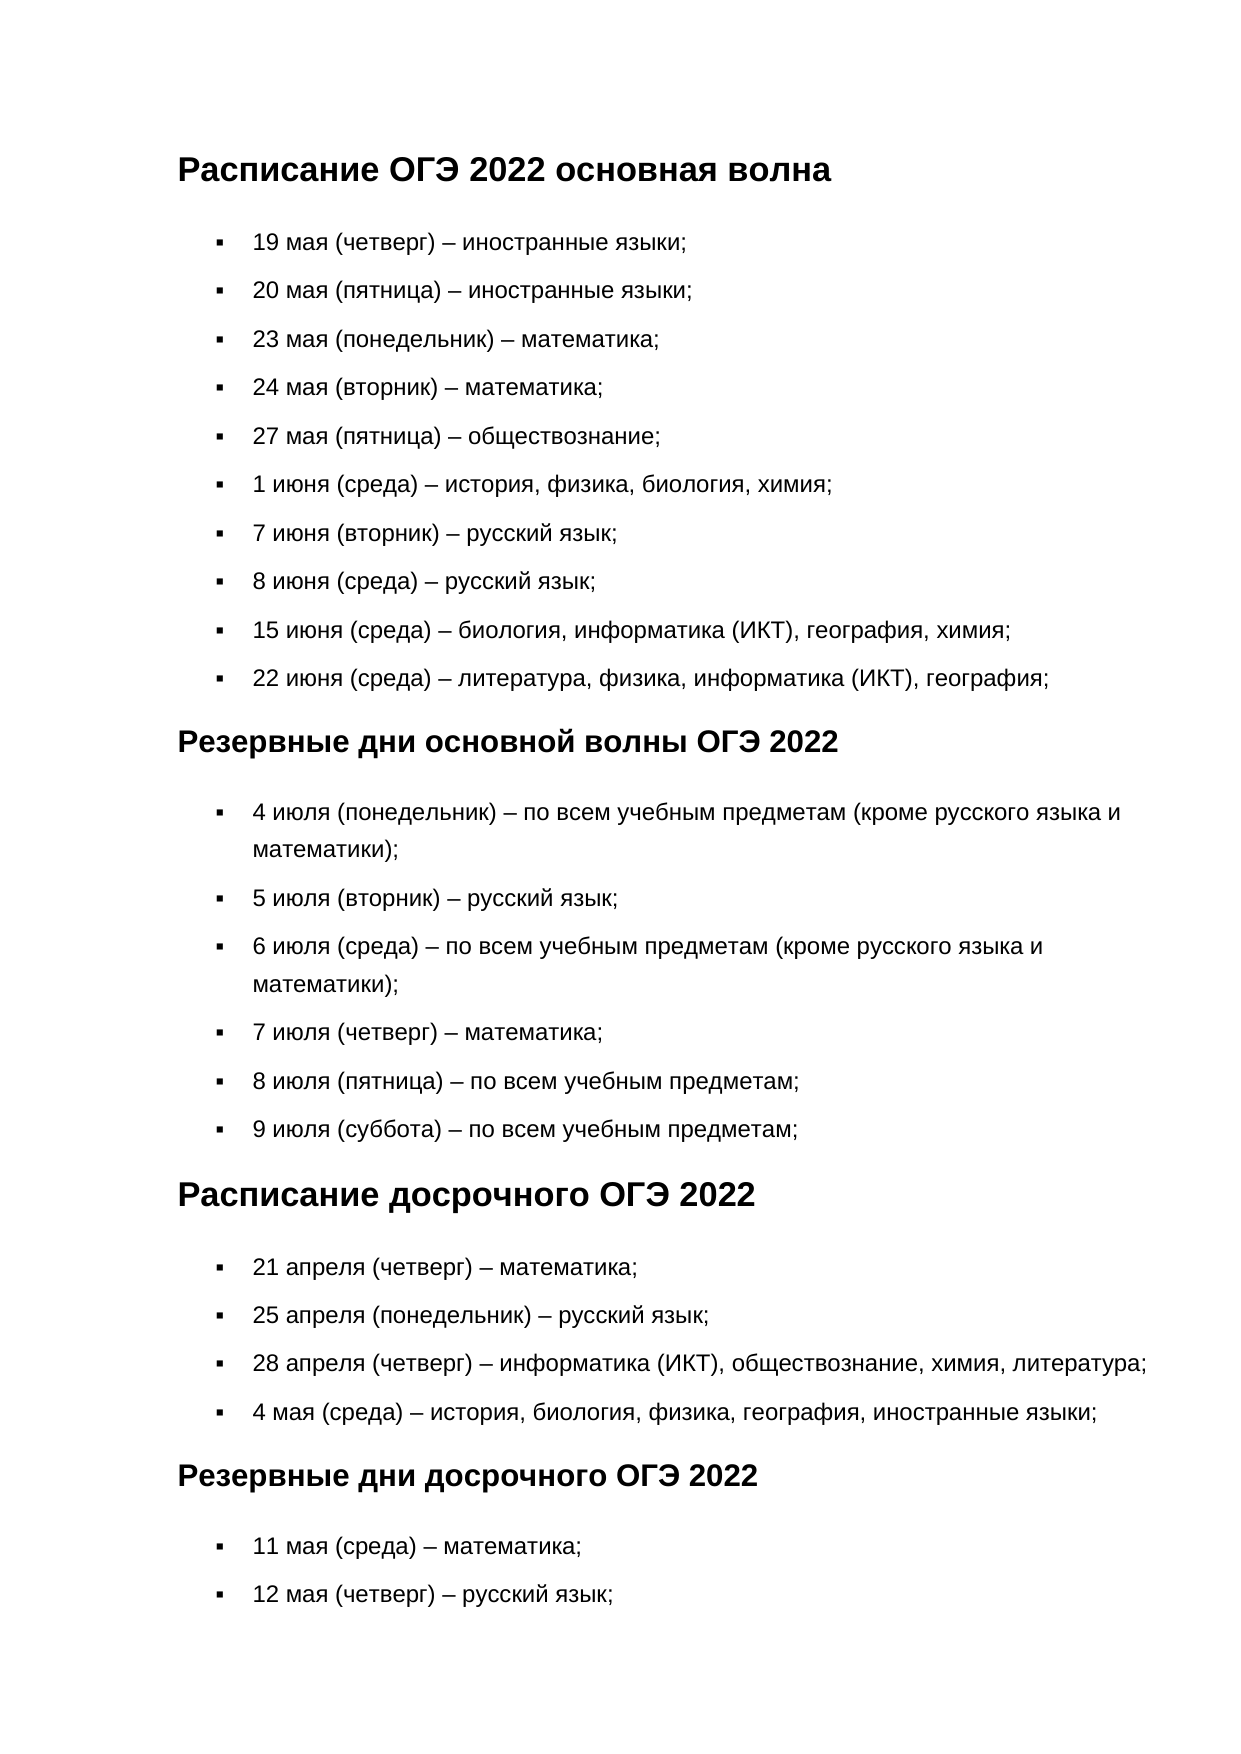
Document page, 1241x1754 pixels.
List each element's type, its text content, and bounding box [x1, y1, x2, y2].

list 4 мая (среда) – история, биология, физика, география, иностранные языки; [215, 1388, 1152, 1425]
list 25 апреля (понедельник) – русский язык; [215, 1291, 1152, 1328]
list 15 июня (среда) – биология, информатика (ИКТ), география, химия; [215, 606, 1152, 643]
list 23 мая (понедельник) – математика; [215, 315, 1152, 352]
text Резервные дни досрочного ОГЭ 2022 [177, 1457, 1152, 1493]
list 20 мая (пятница) – иностранные языки; [215, 267, 1152, 304]
list 4 июля (понедельник) – по всем учебным предметам (кроме русского языка и математики); [215, 788, 1152, 863]
list 11 мая (среда) – математика; [215, 1522, 1152, 1559]
list 28 апреля (четверг) – информатика (ИКТ), обществознание, химия, литература; [215, 1339, 1152, 1377]
list 5 июля (вторник) – русский язык; [215, 874, 1152, 911]
list 1 июня (среда) – история, физика, биология, химия; [215, 460, 1152, 498]
list 27 мая (пятница) – обществознание; [215, 412, 1152, 449]
list 7 июля (четверг) – математика; [215, 1008, 1152, 1046]
list 7 июня (вторник) – русский язык; [215, 509, 1152, 546]
text Расписание досрочного ОГЭ 2022 [177, 1174, 1152, 1213]
list 21 апреля (четверг) – математика; [215, 1243, 1152, 1280]
list 24 мая (вторник) – математика; [215, 363, 1152, 401]
list 8 июня (среда) – русский язык; [215, 557, 1152, 595]
list 19 мая (четверг) – иностранные языки; [215, 218, 1152, 256]
list 22 июня (среда) – литература, физика, информатика (ИКТ), география; [215, 654, 1152, 692]
text Резервные дни основной волны ОГЭ 2022 [177, 723, 1152, 759]
list 6 июля (среда) – по всем учебным предметам (кроме русского языка и математики); [215, 922, 1152, 997]
list 9 июля (суббота) – по всем учебным предметам; [215, 1105, 1152, 1143]
list 8 июля (пятница) – по всем учебным предметам; [215, 1057, 1152, 1094]
list 12 мая (четверг) – русский язык; [215, 1570, 1152, 1608]
text Расписание ОГЭ 2022 основная волна [177, 149, 1152, 189]
